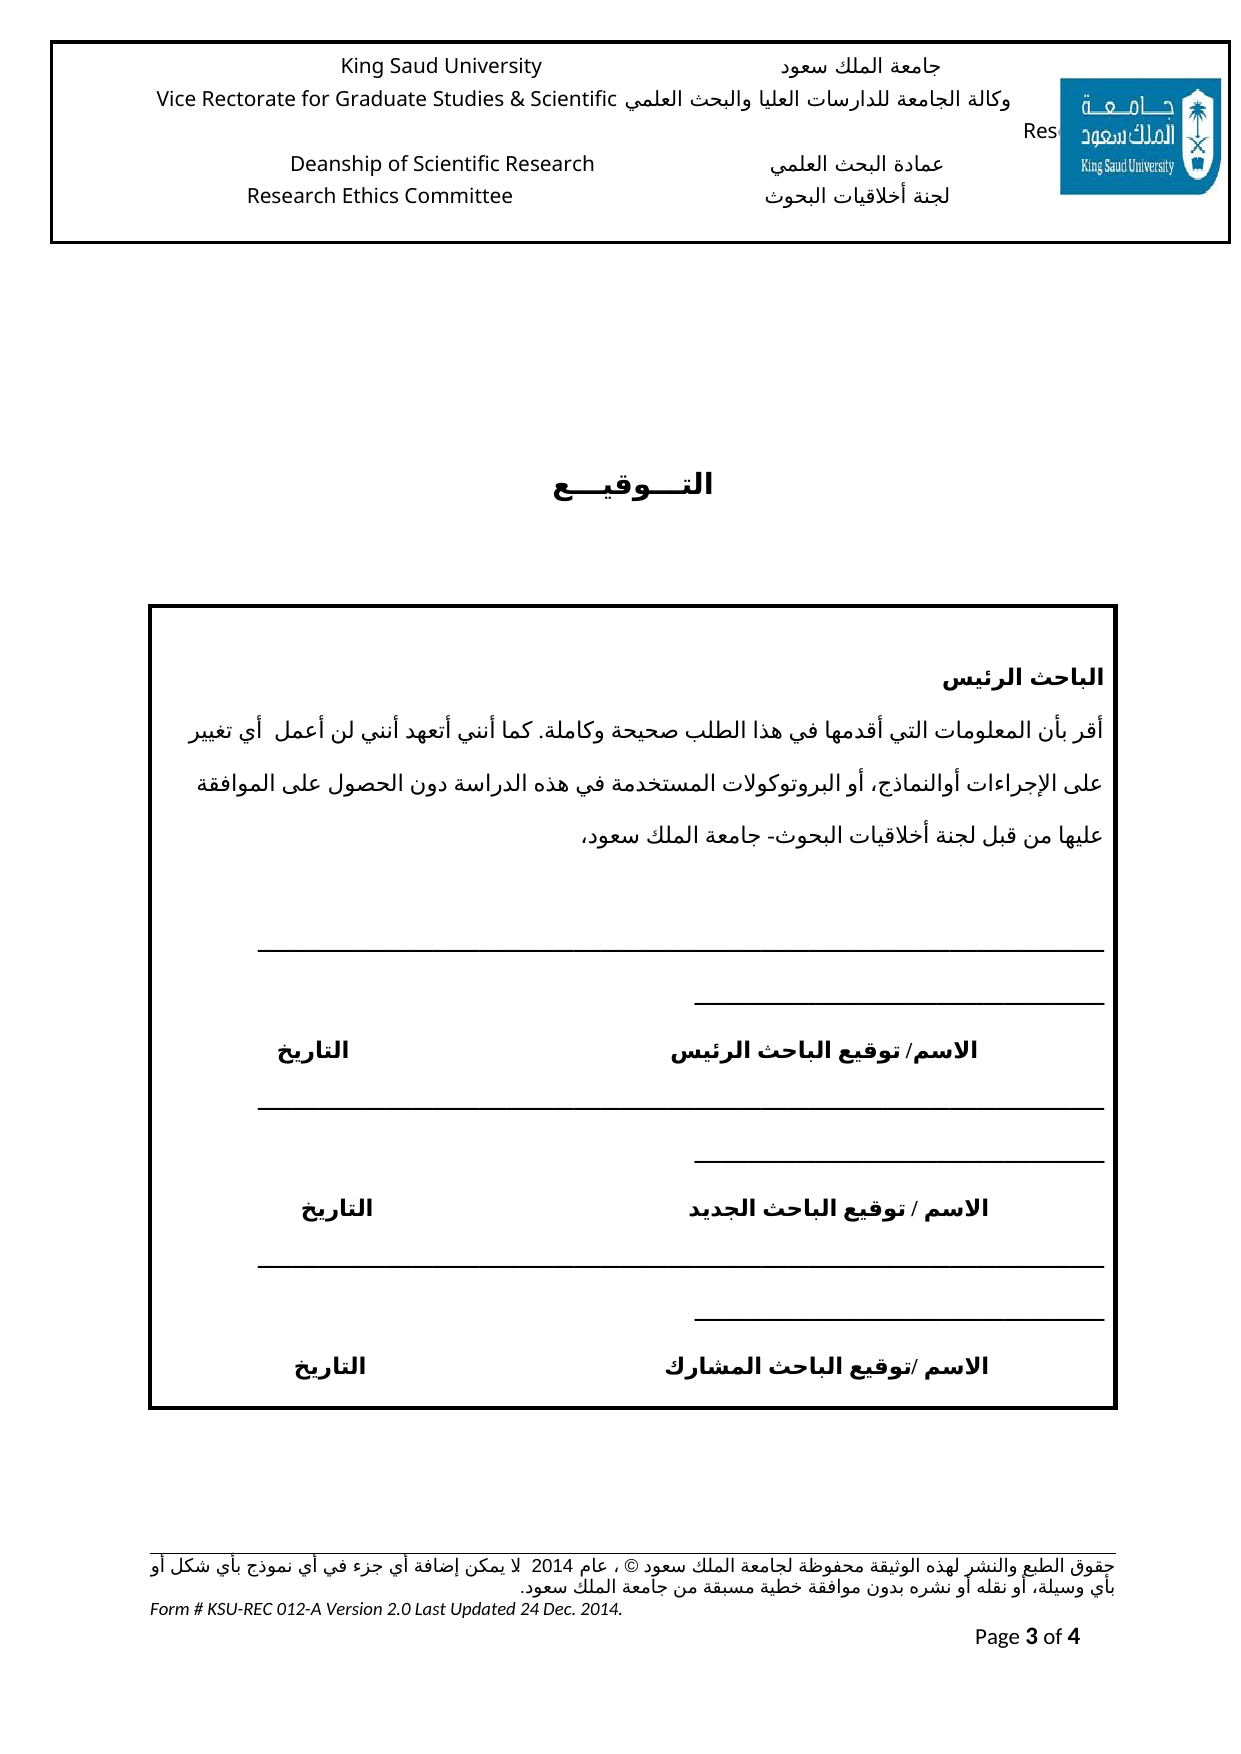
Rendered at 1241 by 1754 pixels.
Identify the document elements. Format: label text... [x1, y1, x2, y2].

table_header الباحث الرئيس أقر بأن المعلومات التي أقدمها في هذا الطلب صحيحة وكاملة. كما أنني أتعهد أنني لن أعمل أي تغيير على الإجراءات أوالنماذج، أو البروتوكولات المستخدمة في هذه الدراسة دون الحصول على الموافقة عليها من قبل لجنة أخلاقيات البحوث- جامعة الملك سعود، ــــــــــــــــــــــــــــــــــــــــــــــــــــــــــــــــــــــــــــــــــــــــــــــــــــــــــــــــــــــــــــــ ـــــــــــــــــــــــــــــــــــــــــــــــــــــــــــــ الاسم/ توقيع الباحث الرئيس التاريخ ــــــــــــــــــــــــــــــــــــــــــــــــــــــــــــــــــــــــــــــــــــــــــــــــــــــــــــــــــــــــــــــ ـــــــــــــــــــــــــــــــــــــــــــــــــــــــــــــ الاسم / توقيع الباحث الجديد التاريخ ــــــــــــــــــــــــــــــــــــــــــــــــــــــــــــــــــــــــــــــــــــــــــــــــــــــــــــــــــــــــــــــ ـــــــــــــــــــــــــــــــــــــــــــــــــــــــــــــ الاسم /توقيع الباحث المشارك التاريخ [152, 608, 1113, 1406]
text التـــوقيـــع [150, 467, 1116, 501]
